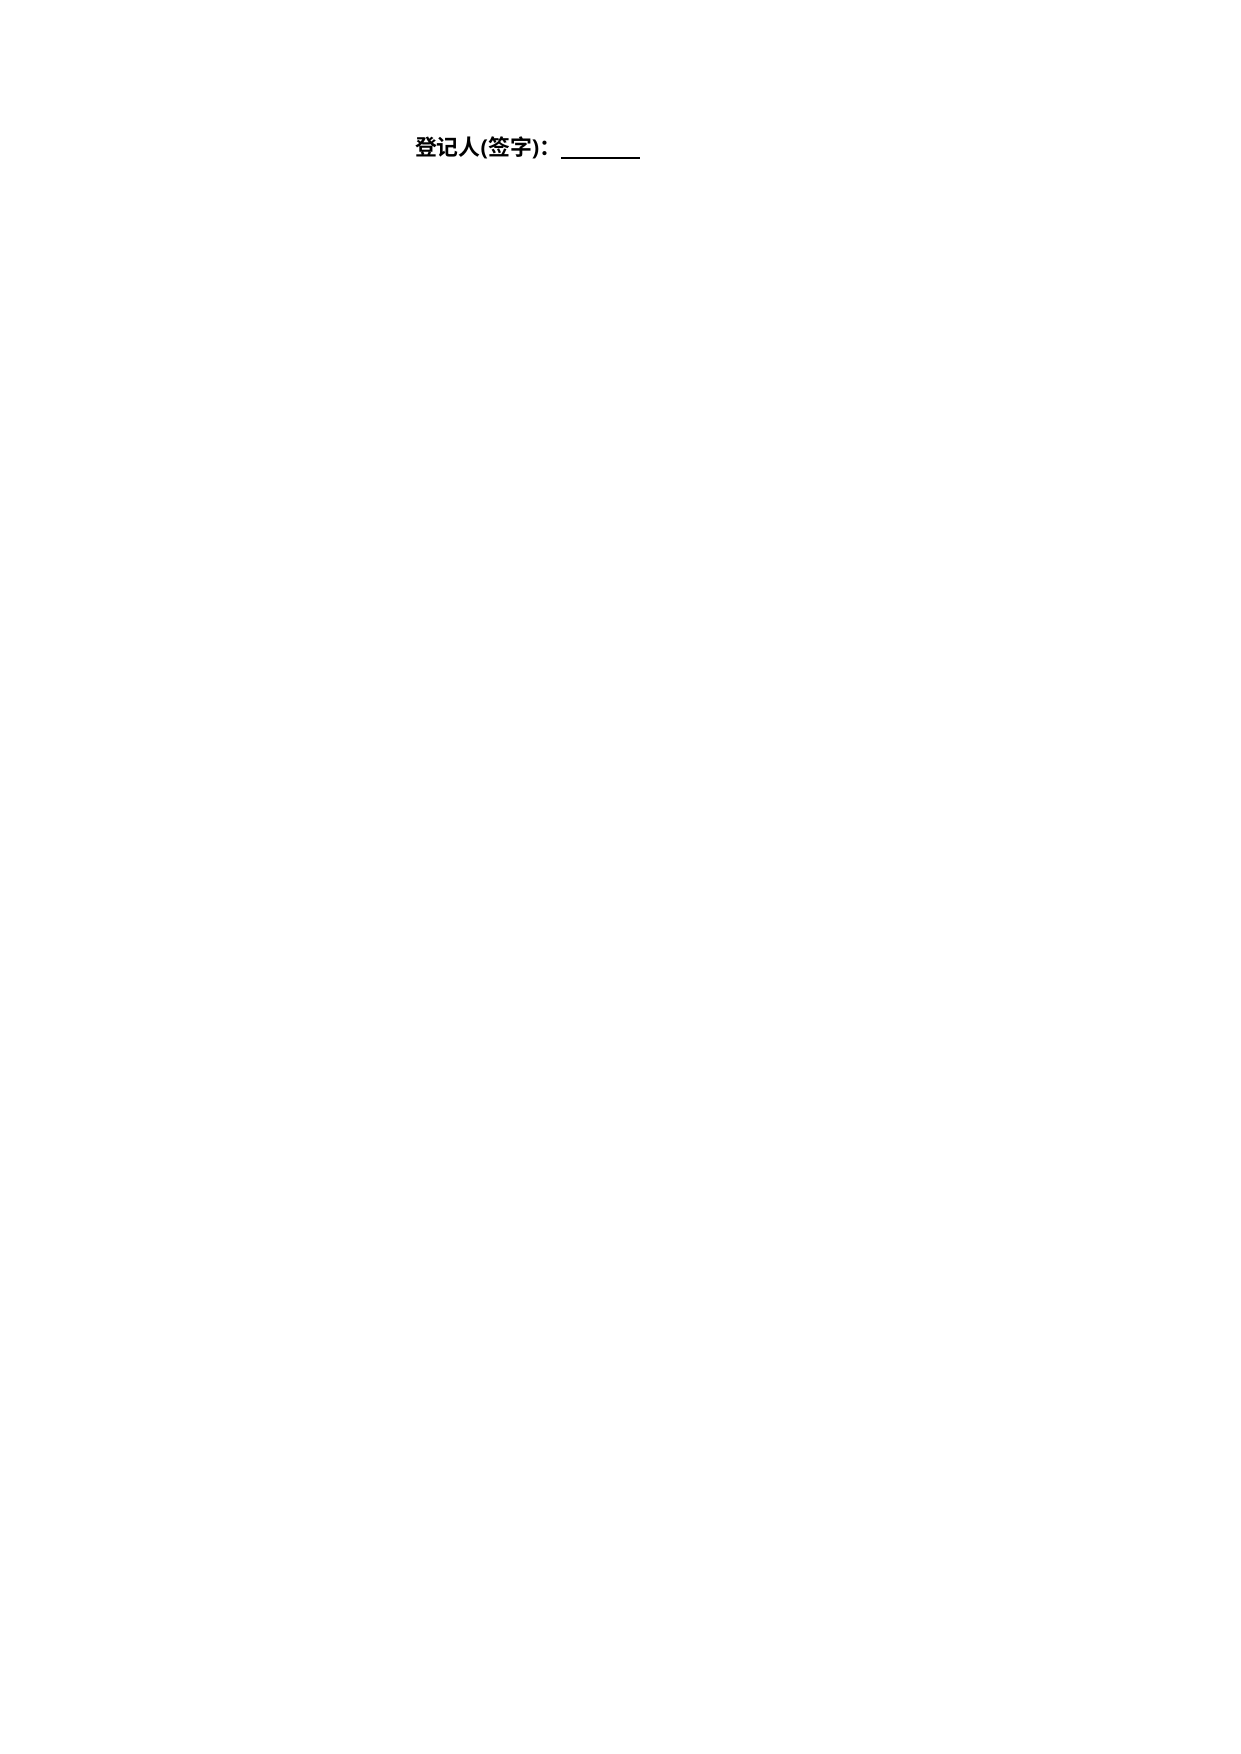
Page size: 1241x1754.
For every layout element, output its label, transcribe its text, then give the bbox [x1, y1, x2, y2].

text 登记人(签字)： [147, 129, 1110, 162]
